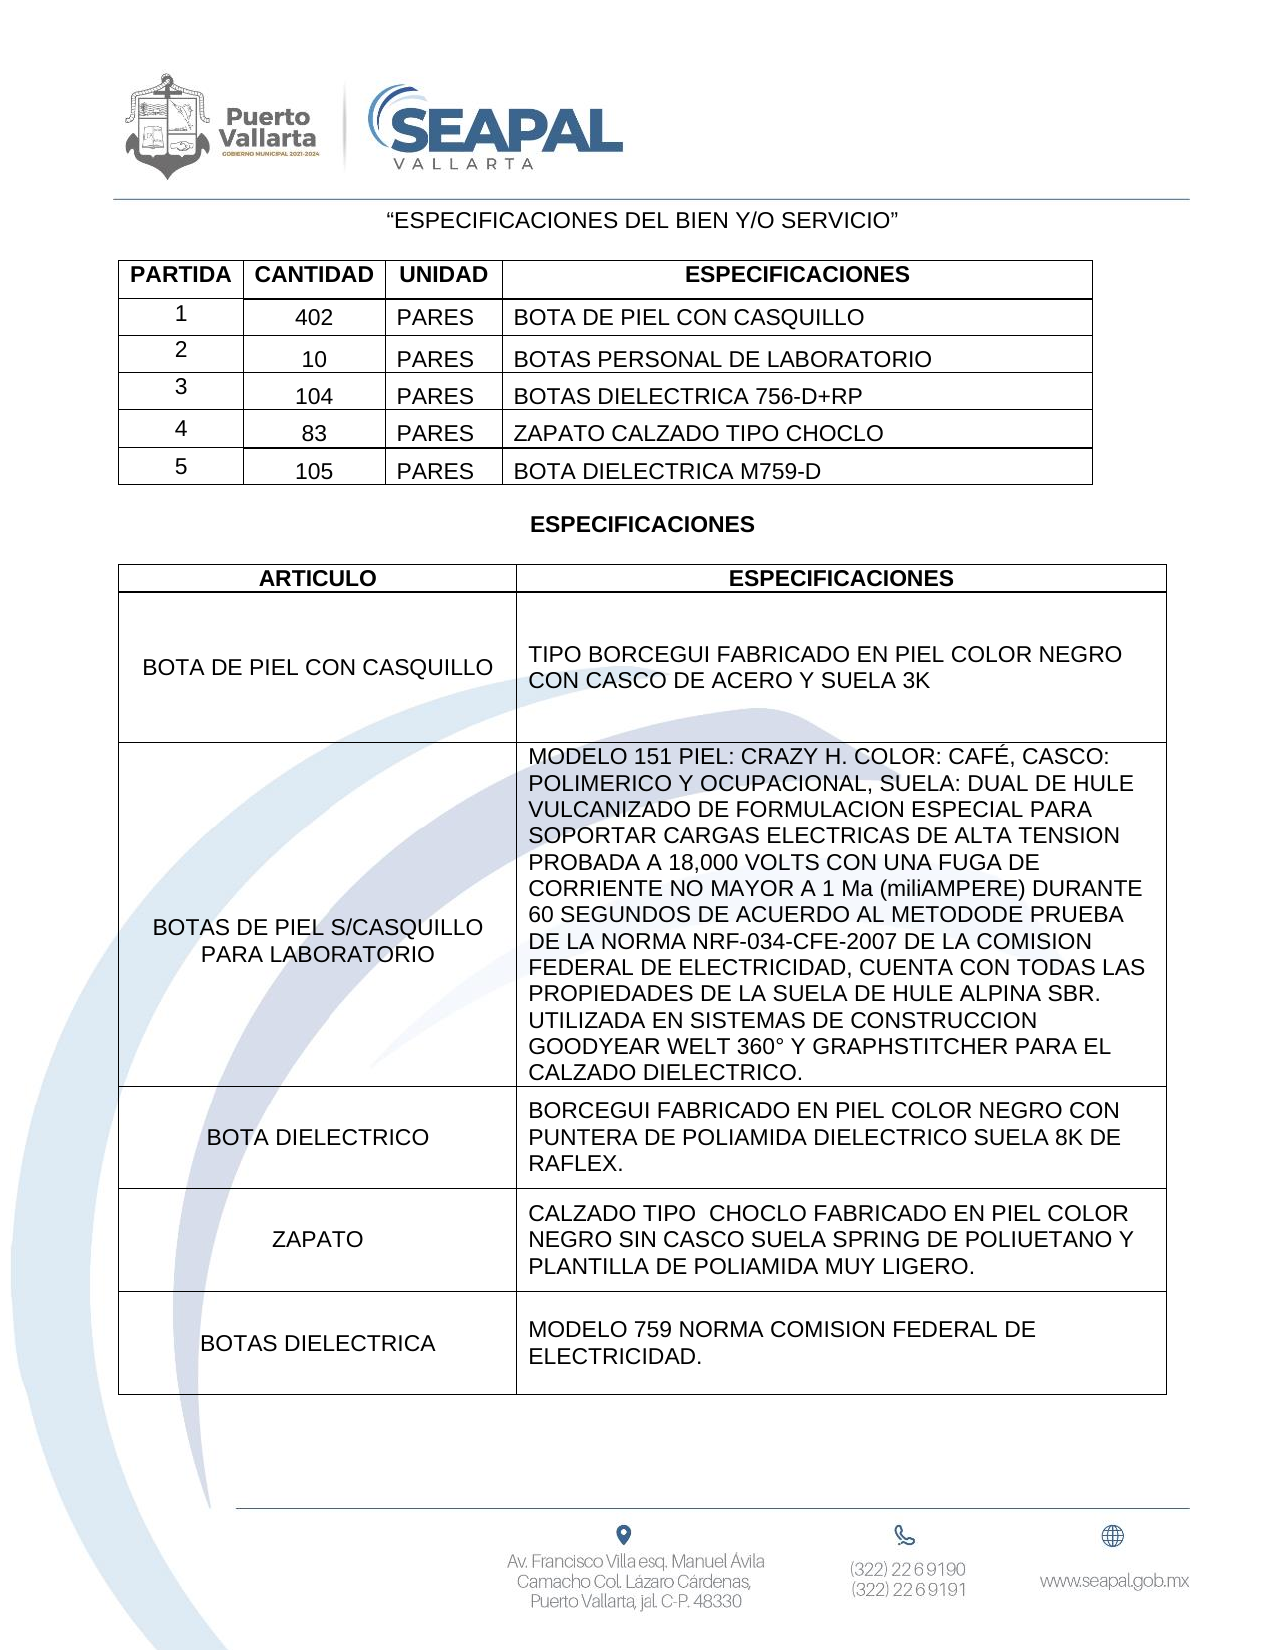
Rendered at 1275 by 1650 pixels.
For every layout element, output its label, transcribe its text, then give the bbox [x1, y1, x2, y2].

table_cell MODELO 151 PIEL: CRAZY H. COLOR: CAFÉ, CASCO: POLIMERICO Y OCUPACIONAL, SUELA: DUAL DE HULE VULCANIZADO DE FORMULACION ESPECIAL PARA SOPORTAR CARGAS ELECTRICAS DE ALTA TENSION PROBADA A 18,000 VOLTS CON UNA FUGA DE CORRIENTE NO MAYOR A 1 Ma (miliAMPERE) DURANTE 60 SEGUNDOS DE ACUERDO AL METODODE PRUEBA DE LA NORMA NRF-034-CFE-2007 DE LA COMISION FEDERAL DE ELECTRICIDAD, CUENTA CON TODAS LAS PROPIEDADES DE LA SUELA DE HULE ALPINA SBR. UTILIZADA EN SISTEMAS DE CONSTRUCCION GOODYEAR WELT 360° Y GRAPHSTITCHER PARA EL CALZADO DIELECTRICO. [517, 743, 1166, 1086]
table_header ESPECIFICACIONES [503, 261, 1092, 297]
table_header ARTICULO [119, 565, 516, 591]
table_cell 83 [244, 410, 385, 447]
table_cell PARES [386, 373, 502, 409]
table_cell BOTA DE PIEL CON CASQUILLO [503, 300, 1092, 335]
table_cell BOTAS DIELECTRICA [119, 1292, 516, 1394]
table_cell BOTA DE PIEL CON CASQUILLO [119, 593, 516, 742]
table_cell TIPO BORCEGUI FABRICADO EN PIEL COLOR NEGRO CON CASCO DE ACERO Y SUELA 3K [517, 593, 1166, 742]
table_cell PARES [386, 300, 502, 335]
table_cell BOTA DIELECTRICA M759-D [503, 449, 1092, 484]
table_header ESPECIFICACIONES [517, 565, 1166, 591]
table_cell 4 [119, 410, 243, 447]
table_cell BOTAS DE PIEL S/CASQUILLO PARA LABORATORIO [119, 743, 516, 1086]
table_cell ZAPATO CALZADO TIPO CHOCLO [503, 410, 1092, 447]
table_cell 10 [244, 336, 385, 372]
table_header CANTIDAD [244, 261, 385, 297]
table_cell 402 [244, 300, 385, 335]
table_cell 1 [119, 299, 243, 335]
table_cell 5 [119, 448, 243, 484]
table_cell PARES [386, 449, 502, 484]
table_cell 3 [119, 373, 243, 409]
table_cell 105 [244, 449, 385, 484]
table_cell 104 [244, 373, 385, 409]
table_cell MODELO 759 NORMA COMISION FEDERAL DE ELECTRICIDAD. [517, 1292, 1166, 1394]
table_cell PARES [386, 410, 502, 447]
table_cell CALZADO TIPO CHOCLO FABRICADO EN PIEL COLOR NEGRO SIN CASCO SUELA SPRING DE POLIUETANO Y PLANTILLA DE POLIAMIDA MUY LIGERO. [517, 1189, 1166, 1291]
table_header UNIDAD [386, 261, 502, 297]
picture [9, 0, 1275, 1650]
table_cell BOTAS PERSONAL DE LABORATORIO [503, 336, 1092, 372]
table_cell BORCEGUI FABRICADO EN PIEL COLOR NEGRO CON PUNTERA DE POLIAMIDA DIELECTRICO SUELA 8K DE RAFLEX. [517, 1087, 1166, 1187]
table_cell 2 [119, 336, 243, 372]
table_cell BOTAS DIELECTRICA 756-D+RP [503, 373, 1092, 409]
text ESPECIFICACIONES [118, 511, 1166, 538]
table_cell ZAPATO [119, 1189, 516, 1291]
text “ESPECIFICACIONES DEL BIEN Y/O SERVICIO” [118, 207, 1166, 234]
table_header PARTIDA [119, 261, 243, 297]
table_cell PARES [386, 336, 502, 372]
table_cell BOTA DIELECTRICO [119, 1087, 516, 1187]
